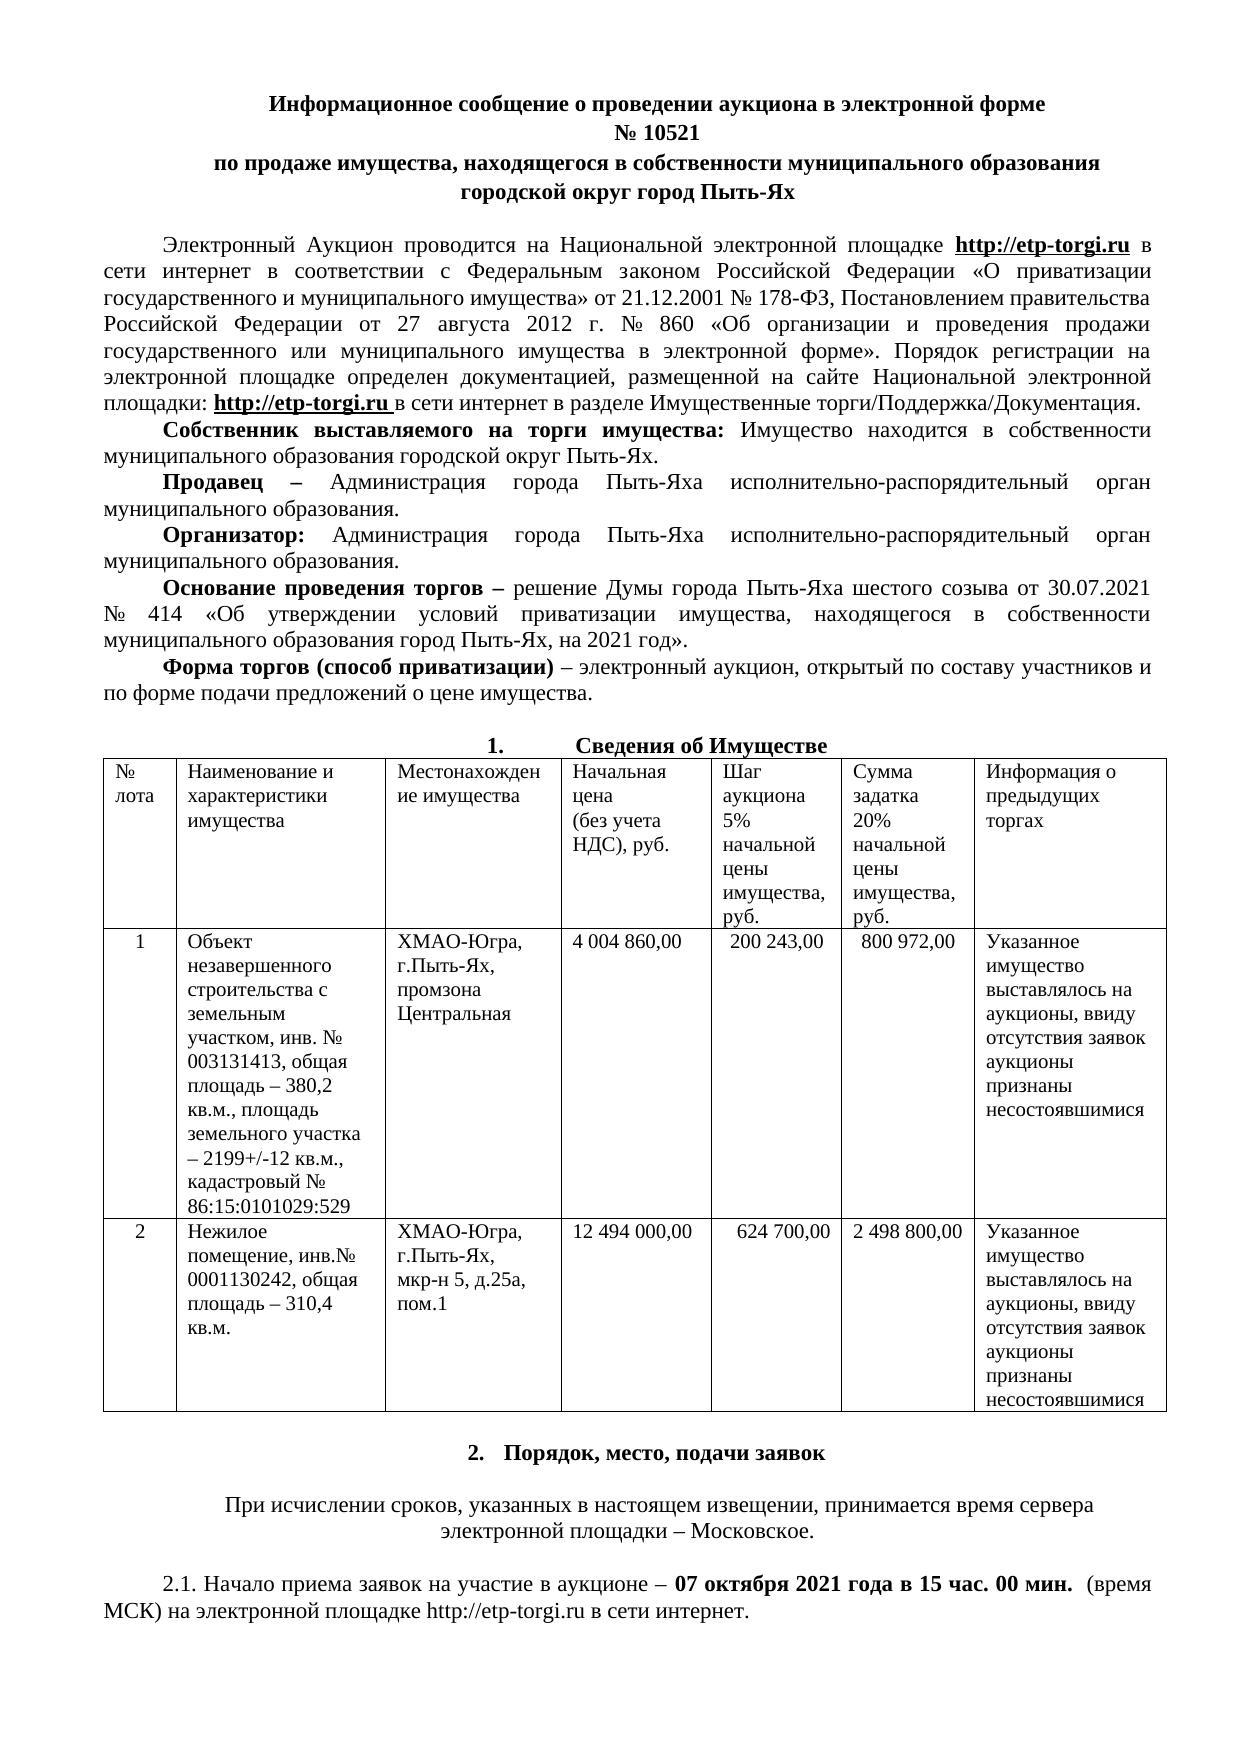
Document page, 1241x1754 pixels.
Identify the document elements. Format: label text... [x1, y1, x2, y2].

table_cell ХМАО-Югра, г.Пыть-Ях, промзона Центральная [386, 929, 561, 1218]
table_cell 624 700,00 [712, 1219, 841, 1411]
table_cell 2 498 800,00 [842, 1219, 974, 1411]
table_header Сумма задатка 20% начальной цены имущества, руб. [842, 759, 974, 928]
table_header Начальная цена (без учета НДС), руб. [562, 759, 711, 928]
text Форма торгов (способ приватизации) – электронный аукцион, открытый по составу участников и по форме подачи предложений о цене имущества. [103, 653, 1152, 706]
table_cell ХМАО-Югра, г.Пыть-Ях, мкр-н 5, д.25а, пом.1 [386, 1219, 561, 1411]
text 2.1. Начало приема заявок на участие в аукционе – 07 октября 2021 года в 15 час. 00 мин. (время МСК) на электронной площадке http://etp-torgi.ru в сети интернет. [103, 1570, 1152, 1623]
text Электронный Аукцион проводится на Национальной электронной площадке http://etp-torgi.ru в сети интернет в соответствии с Федеральным законом Российской Федерации «О приватизации государственного и муниципального имущества» от 21.12.2001 № 178-ФЗ, Постановлением правительства Российской Федерации от 27 августа 2012 г. № 860 «Об организации и проведения продажи государственного или муниципального имущества в электронной форме». Порядок регистрации на электронной площадке определен документацией, размещенной на сайте Национальной электронной площадки: http://etp-torgi.ru в сети интернет в разделе Имущественные торги/Поддержка/Документация. [103, 231, 1152, 416]
table_cell Указанное имущество выставлялось на аукционы, ввиду отсутствия заявок аукционы признаны несостоявшимися [975, 929, 1166, 1218]
text Собственник выставляемого на торги имущества: Имущество находится в собственности муниципального образования городской округ Пыть-Ях. [103, 416, 1152, 468]
text Основание проведения торгов – решение Думы города Пыть-Яха шестого созыва от 30.07.2021 № 414 «Об утверждении условий приватизации имущества, находящегося в собственности муниципального образования город Пыть-Ях, на 2021 год». [103, 574, 1152, 653]
list Порядок, место, подачи заявок [141, 1438, 1152, 1465]
table_header № лота [104, 759, 176, 928]
table_cell 2 [104, 1219, 176, 1411]
text Организатор: Администрация города Пыть-Яха исполнительно-распорядительный орган муниципального образования. [103, 521, 1152, 574]
table_cell 200 243,00 [712, 929, 841, 1218]
table_header Местонахождение имущества [386, 759, 561, 928]
text Продавец – Администрация города Пыть-Яха исполнительно-распорядительный орган муниципального образования. [103, 468, 1152, 521]
table_cell Указанное имущество выставлялось на аукционы, ввиду отсутствия заявок аукционы признаны несостоявшимися [975, 1219, 1166, 1411]
text При исчислении сроков, указанных в настоящем извещении, принимается время сервера электронной площадки – Московское. [103, 1491, 1152, 1544]
list Информационное сообщение о проведении аукциона в электронной форме [162, 88, 1152, 117]
list № 10521 [162, 117, 1152, 147]
table_cell 4 004 860,00 [562, 929, 711, 1218]
table_cell Нежилое помещение, инв.№ 0001130242, общая площадь – 310,4 кв.м. [177, 1219, 385, 1411]
text по продаже имущества, находящегося в собственности муниципального образования городской округ город Пыть-Ях [103, 147, 1152, 205]
table_header Шаг аукциона 5% начальной цены имущества, руб. [712, 759, 841, 928]
table_cell 1 [104, 929, 176, 1218]
list Сведения об Имуществе [103, 732, 1152, 758]
table_cell Объект незавершенного строительства с земельным участком, инв. № 003131413, общая площадь – 380,2 кв.м., площадь земельного участка – 2199+/-12 кв.м., кадастровый № 86:15:0101029:529 [177, 929, 385, 1218]
table_header Информация о предыдущих торгах [975, 759, 1166, 928]
table_cell 12 494 000,00 [562, 1219, 711, 1411]
table_cell 800 972,00 [842, 929, 974, 1218]
table_header Наименование и характеристики имущества [177, 759, 385, 928]
